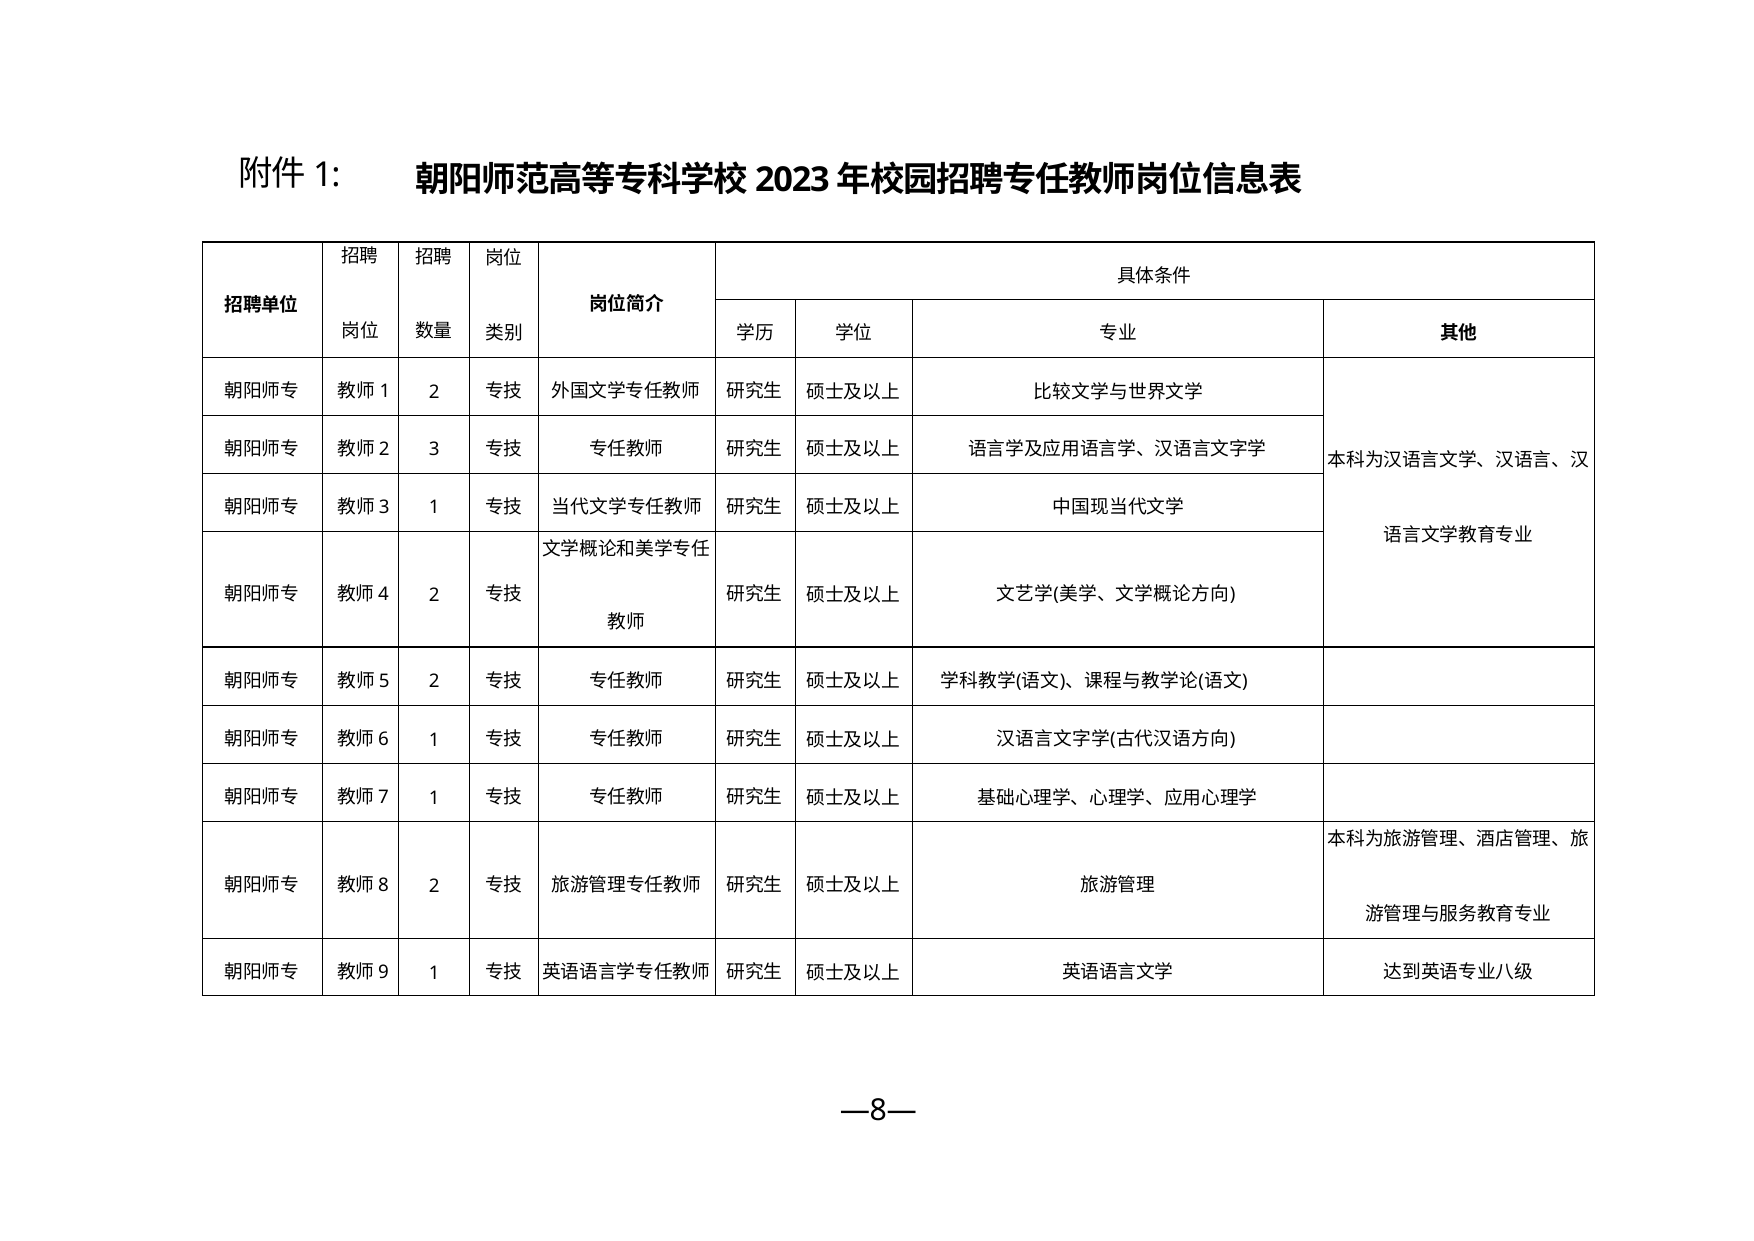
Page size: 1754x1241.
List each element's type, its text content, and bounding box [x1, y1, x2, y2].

table_cell 教师6 [323, 706, 398, 763]
table_cell 专任教师 [539, 648, 715, 705]
table_cell 2 [399, 822, 469, 938]
table_header 岗位 类别 [470, 243, 538, 357]
table_cell 专任教师 [539, 416, 715, 473]
table_cell 研究生 [716, 474, 795, 531]
table_cell 文艺学(美学、文学概论方向) [913, 532, 1323, 646]
table_cell 专技 [470, 648, 538, 705]
table_cell 专技 [470, 822, 538, 938]
table_cell 研究生 [716, 532, 795, 646]
table_cell 2 [399, 532, 469, 646]
table_cell 朝阳师专 [203, 706, 322, 763]
table_header 招聘 数量 [399, 243, 469, 357]
table_cell 1 [399, 764, 469, 821]
table_cell 2 [399, 358, 469, 414]
table_cell 专技 [470, 358, 538, 414]
table_header 招聘单位 [203, 243, 322, 357]
table_cell 语言学及应用语言学、汉语言文字学 [913, 416, 1323, 473]
table_cell 1 [399, 939, 469, 995]
table_cell 研究生 [716, 939, 795, 995]
table_cell 教师2 [323, 416, 398, 473]
table_cell 3 [399, 416, 469, 473]
table_header 招聘 岗位 [323, 243, 398, 357]
table_cell 教师8 [323, 822, 398, 938]
table_cell 硕士及以上 [796, 822, 912, 938]
table_cell 硕士及以上 [796, 416, 912, 473]
table_cell 朝阳师专 [203, 939, 322, 995]
table_header 岗位简介 [539, 243, 715, 357]
table_cell 硕士及以上 [796, 358, 912, 414]
table_cell 旅游管理 [913, 822, 1323, 938]
table_cell [1324, 706, 1594, 763]
table_cell 2 [399, 648, 469, 705]
table_cell 学历 [716, 300, 795, 357]
text 附件1: 朝阳师范高等专科学校2023年校园招聘专任教师岗位信息表 [238, 149, 1596, 202]
table_cell 教师5 [323, 648, 398, 705]
table_cell 朝阳师专 [203, 764, 322, 821]
table_cell 英语语言学专任教师 [539, 939, 715, 995]
table_header 具体条件 [716, 243, 1594, 299]
table_cell 朝阳师专 [203, 822, 322, 938]
table_cell 学位 [796, 300, 912, 357]
table_cell 达到英语专业八级 [1324, 939, 1594, 995]
table_cell 硕士及以上 [796, 648, 912, 705]
table_cell 研究生 [716, 822, 795, 938]
table_cell 教师7 [323, 764, 398, 821]
table_cell 专技 [470, 939, 538, 995]
table_cell 学科教学(语文)、课程与教学论(语文) [913, 648, 1323, 705]
table_cell 专技 [470, 706, 538, 763]
table_cell 本科为汉语言文学、汉语言、汉 语言文学教育专业 [1324, 358, 1594, 646]
table_cell 汉语言文字学(古代汉语方向) [913, 706, 1323, 763]
table_cell 文学概论和美学专任 教师 [539, 532, 715, 646]
table_cell 朝阳师专 [203, 648, 322, 705]
table_cell 比较文学与世界文学 [913, 358, 1323, 414]
table_cell 英语语言文学 [913, 939, 1323, 995]
table_cell 旅游管理专任教师 [539, 822, 715, 938]
table_cell 1 [399, 474, 469, 531]
table_cell 硕士及以上 [796, 939, 912, 995]
table_cell 专技 [470, 474, 538, 531]
table_cell 专技 [470, 764, 538, 821]
table_cell 当代文学专任教师 [539, 474, 715, 531]
table_cell 研究生 [716, 706, 795, 763]
table_cell 研究生 [716, 416, 795, 473]
table_cell 研究生 [716, 648, 795, 705]
table_cell 本科为旅游管理、酒店管理、旅 游管理与服务教育专业 [1324, 822, 1594, 938]
table_cell 朝阳师专 [203, 474, 322, 531]
table_cell 硕士及以上 [796, 474, 912, 531]
table_cell 硕士及以上 [796, 532, 912, 646]
table_cell 专业 [913, 300, 1323, 357]
table_cell 基础心理学、心理学、应用心理学 [913, 764, 1323, 821]
table_cell 教师1 [323, 358, 398, 414]
table_cell 专技 [470, 416, 538, 473]
table_cell 硕士及以上 [796, 706, 912, 763]
table_cell 朝阳师专 [203, 358, 322, 414]
table_cell 朝阳师专 [203, 532, 322, 646]
table_cell 专技 [470, 532, 538, 646]
table_cell 硕士及以上 [796, 764, 912, 821]
table_cell 朝阳师专 [203, 416, 322, 473]
table_cell [1324, 648, 1594, 705]
table_cell 其他 [1324, 300, 1594, 357]
table_cell [1324, 764, 1594, 821]
table_cell 教师4 [323, 532, 398, 646]
table_cell 专任教师 [539, 706, 715, 763]
table_cell 专任教师 [539, 764, 715, 821]
table_cell 外国文学专任教师 [539, 358, 715, 414]
table_cell 教师3 [323, 474, 398, 531]
table_cell 教师9 [323, 939, 398, 995]
table_cell 中国现当代文学 [913, 474, 1323, 531]
table_cell 1 [399, 706, 469, 763]
table_cell 研究生 [716, 358, 795, 414]
text —8— [839, 1095, 1596, 1127]
table_cell 研究生 [716, 764, 795, 821]
